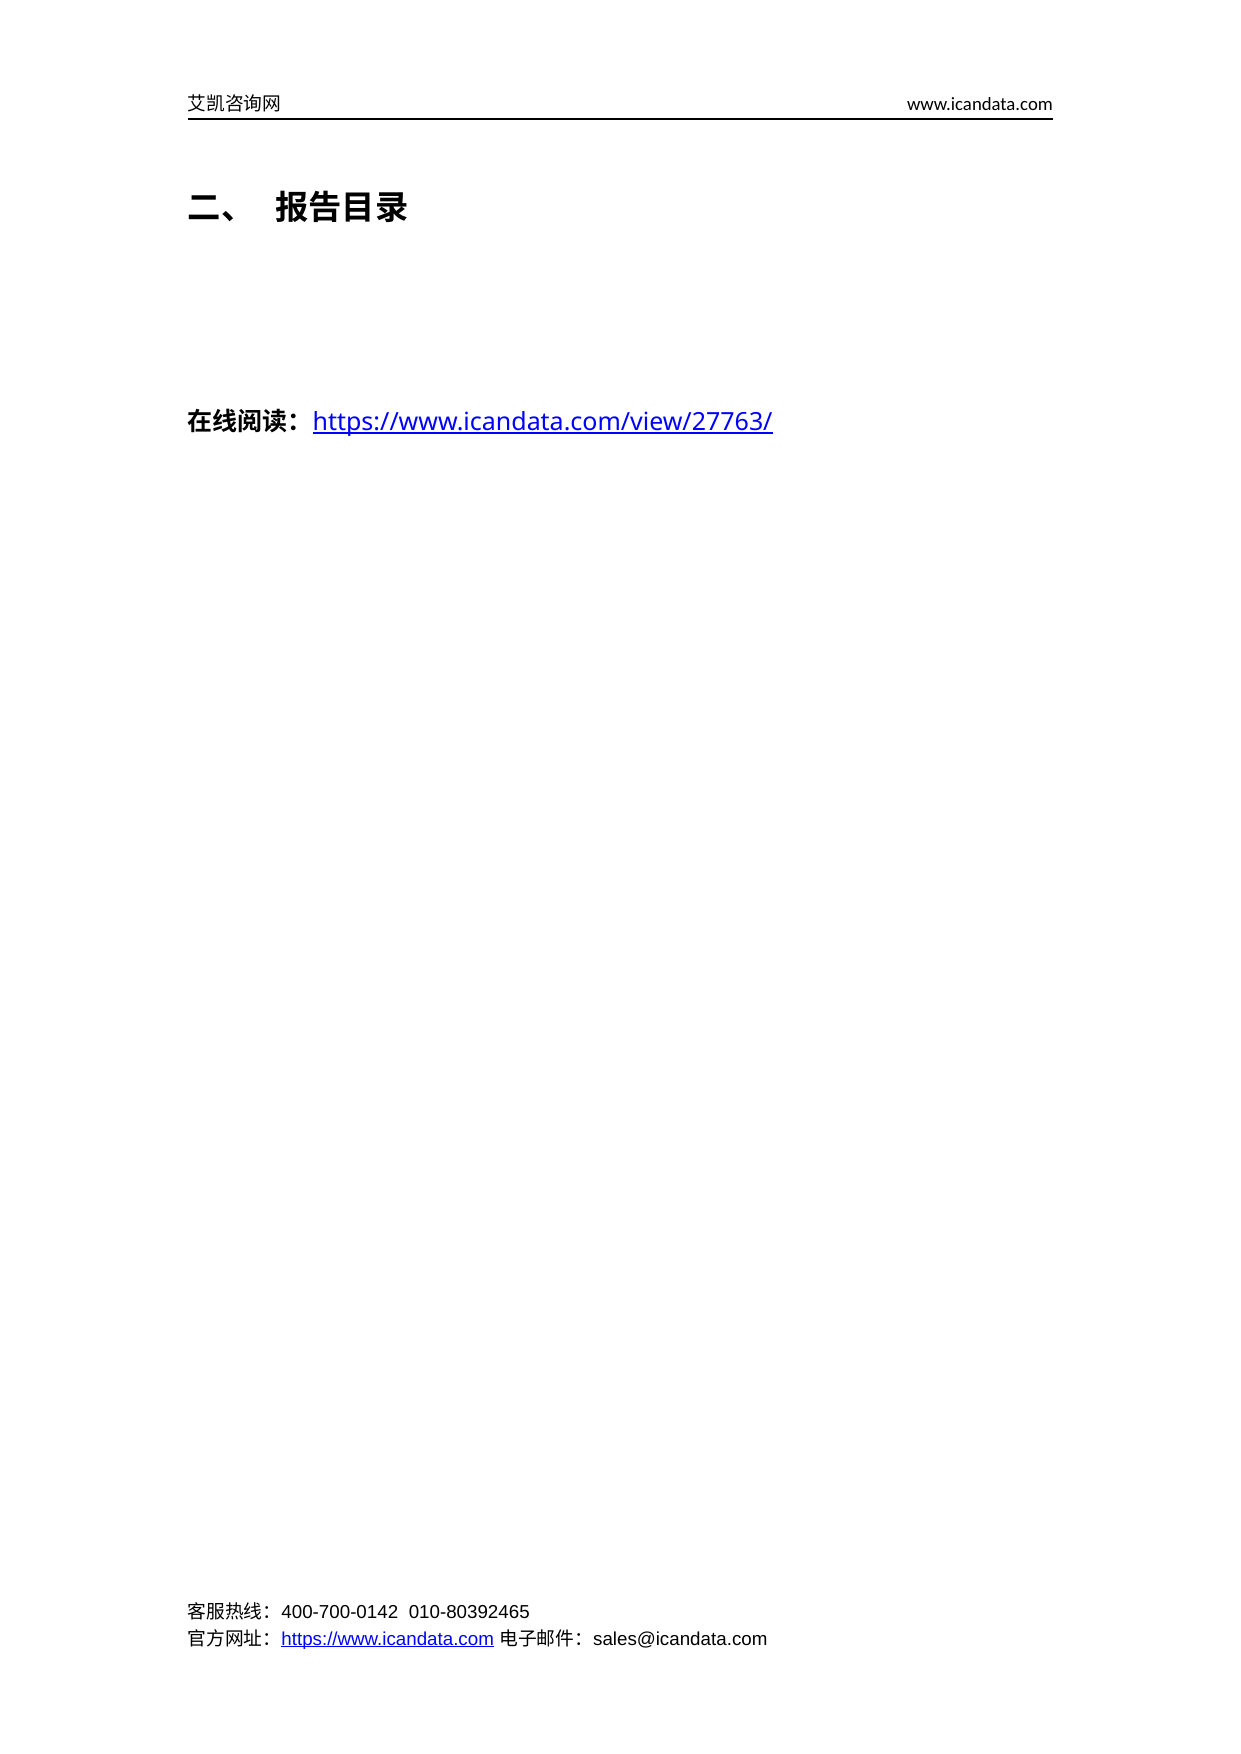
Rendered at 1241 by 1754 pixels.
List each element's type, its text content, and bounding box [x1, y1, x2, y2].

text 在线阅读：https://www.icandata.com/view/27763/ [187, 387, 1053, 452]
subtitle 报告目录 [187, 172, 1053, 237]
